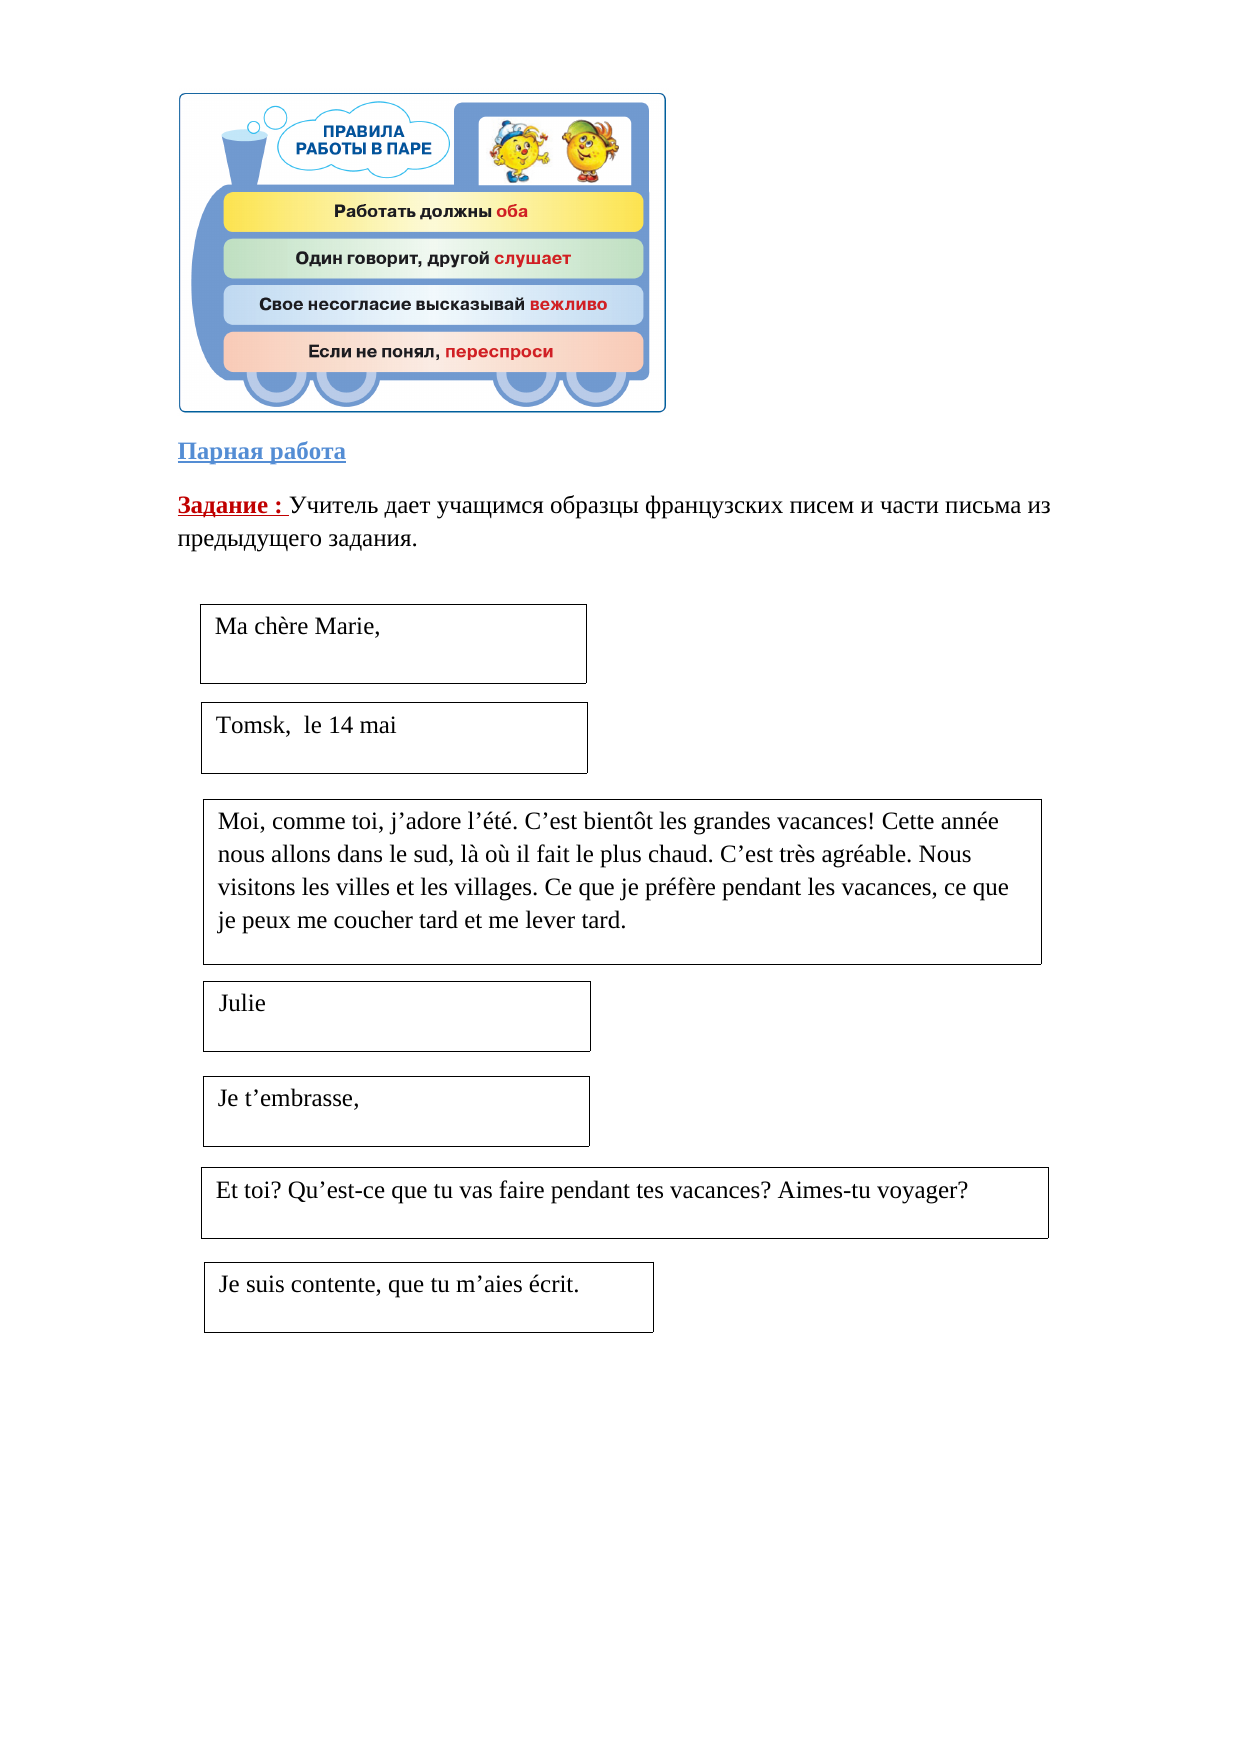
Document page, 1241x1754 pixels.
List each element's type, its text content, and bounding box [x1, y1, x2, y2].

text Парная работа [177, 436, 1152, 465]
text Задание : Учитель дает учащимся образцы французских писем и части письма из предыдущего задания. [177, 490, 1152, 552]
